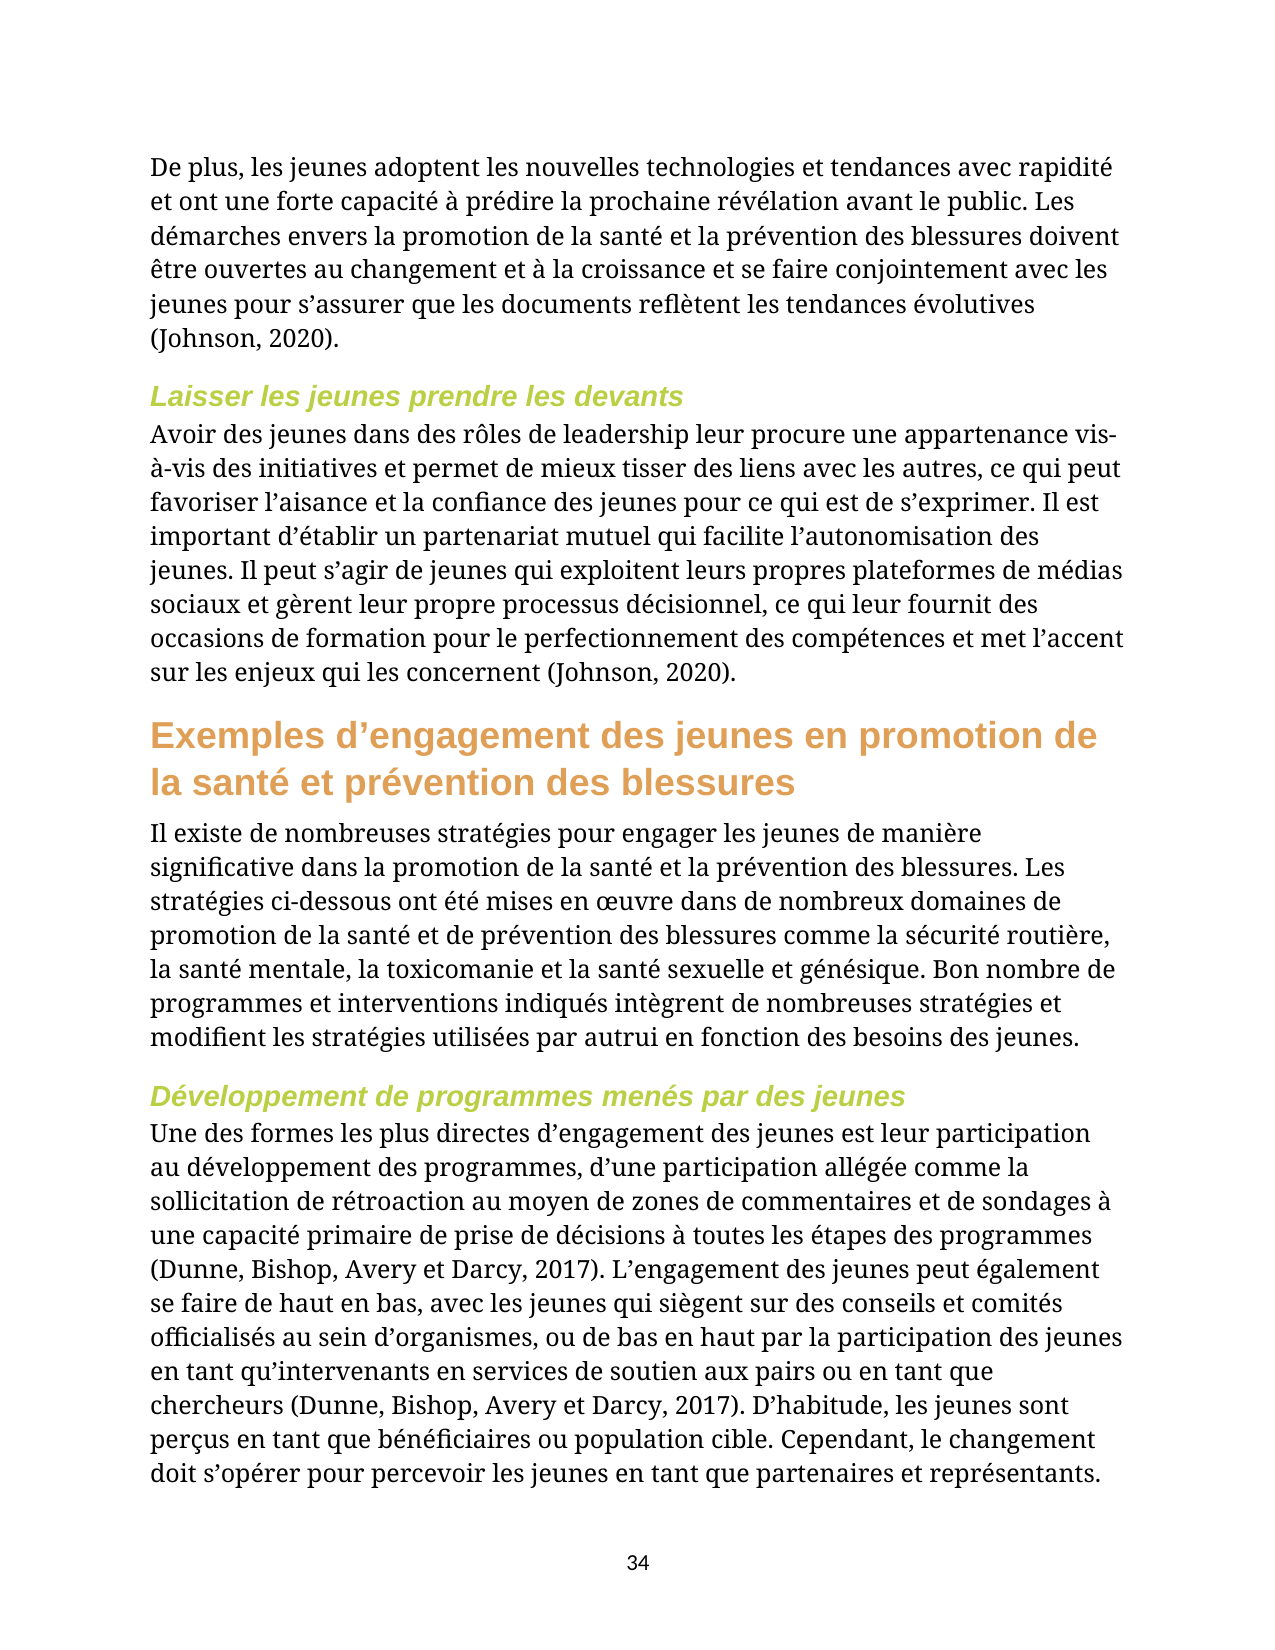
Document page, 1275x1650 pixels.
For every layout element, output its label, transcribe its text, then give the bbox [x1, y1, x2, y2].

text Avoir des jeunes dans des rôles de leadership leur procure une appartenance vis-à-vis des initiatives et permet de mieux tisser des liens avec les autres, ce qui peut favoriser l’aisance et la confiance des jeunes pour ce qui est de s’exprimer. Il est important d’établir un partenariat mutuel qui facilite l’autonomisation des jeunes. Il peut s’agir de jeunes qui exploitent leurs propres plateformes de médias sociaux et gèrent leur propre processus décisionnel, ce qui leur fournit des occasions de formation pour le perfectionnement des compétences et met l’accent sur les enjeux qui les concernent (Johnson, 2020). [150, 416, 1125, 689]
text De plus, les jeunes adoptent les nouvelles technologies et tendances avec rapidité et ont une forte capacité à prédire la prochaine révélation avant le public. Les démarches envers la promotion de la santé et la prévention des blessures doivent être ouvertes au changement et à la croissance et se faire conjointement avec les jeunes pour s’assurer que les documents reflètent les tendances évolutives (Johnson, 2020). [150, 150, 1125, 354]
text Il existe de nombreuses stratégies pour engager les jeunes de manière significative dans la promotion de la santé et la prévention des blessures. Les stratégies ci-dessous ont été mises en œuvre dans de nombreux domaines de promotion de la santé et de prévention des blessures comme la sécurité routière, la santé mentale, la toxicomanie et la santé sexuelle et génésique. Bon nombre de programmes et interventions indiqués intègrent de nombreuses stratégies et modifient les stratégies utilisées par autrui en fonction des besoins des jeunes. [150, 815, 1125, 1054]
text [150, 1116, 1125, 1490]
subtitle Laisser les jeunes prendre les devants [150, 379, 1125, 413]
subtitle Développement de programmes menés par des jeunes [150, 1079, 1125, 1112]
subtitle Exemples d’engagement des jeunes en promotion de la santé et prévention des blessures [150, 714, 1125, 803]
